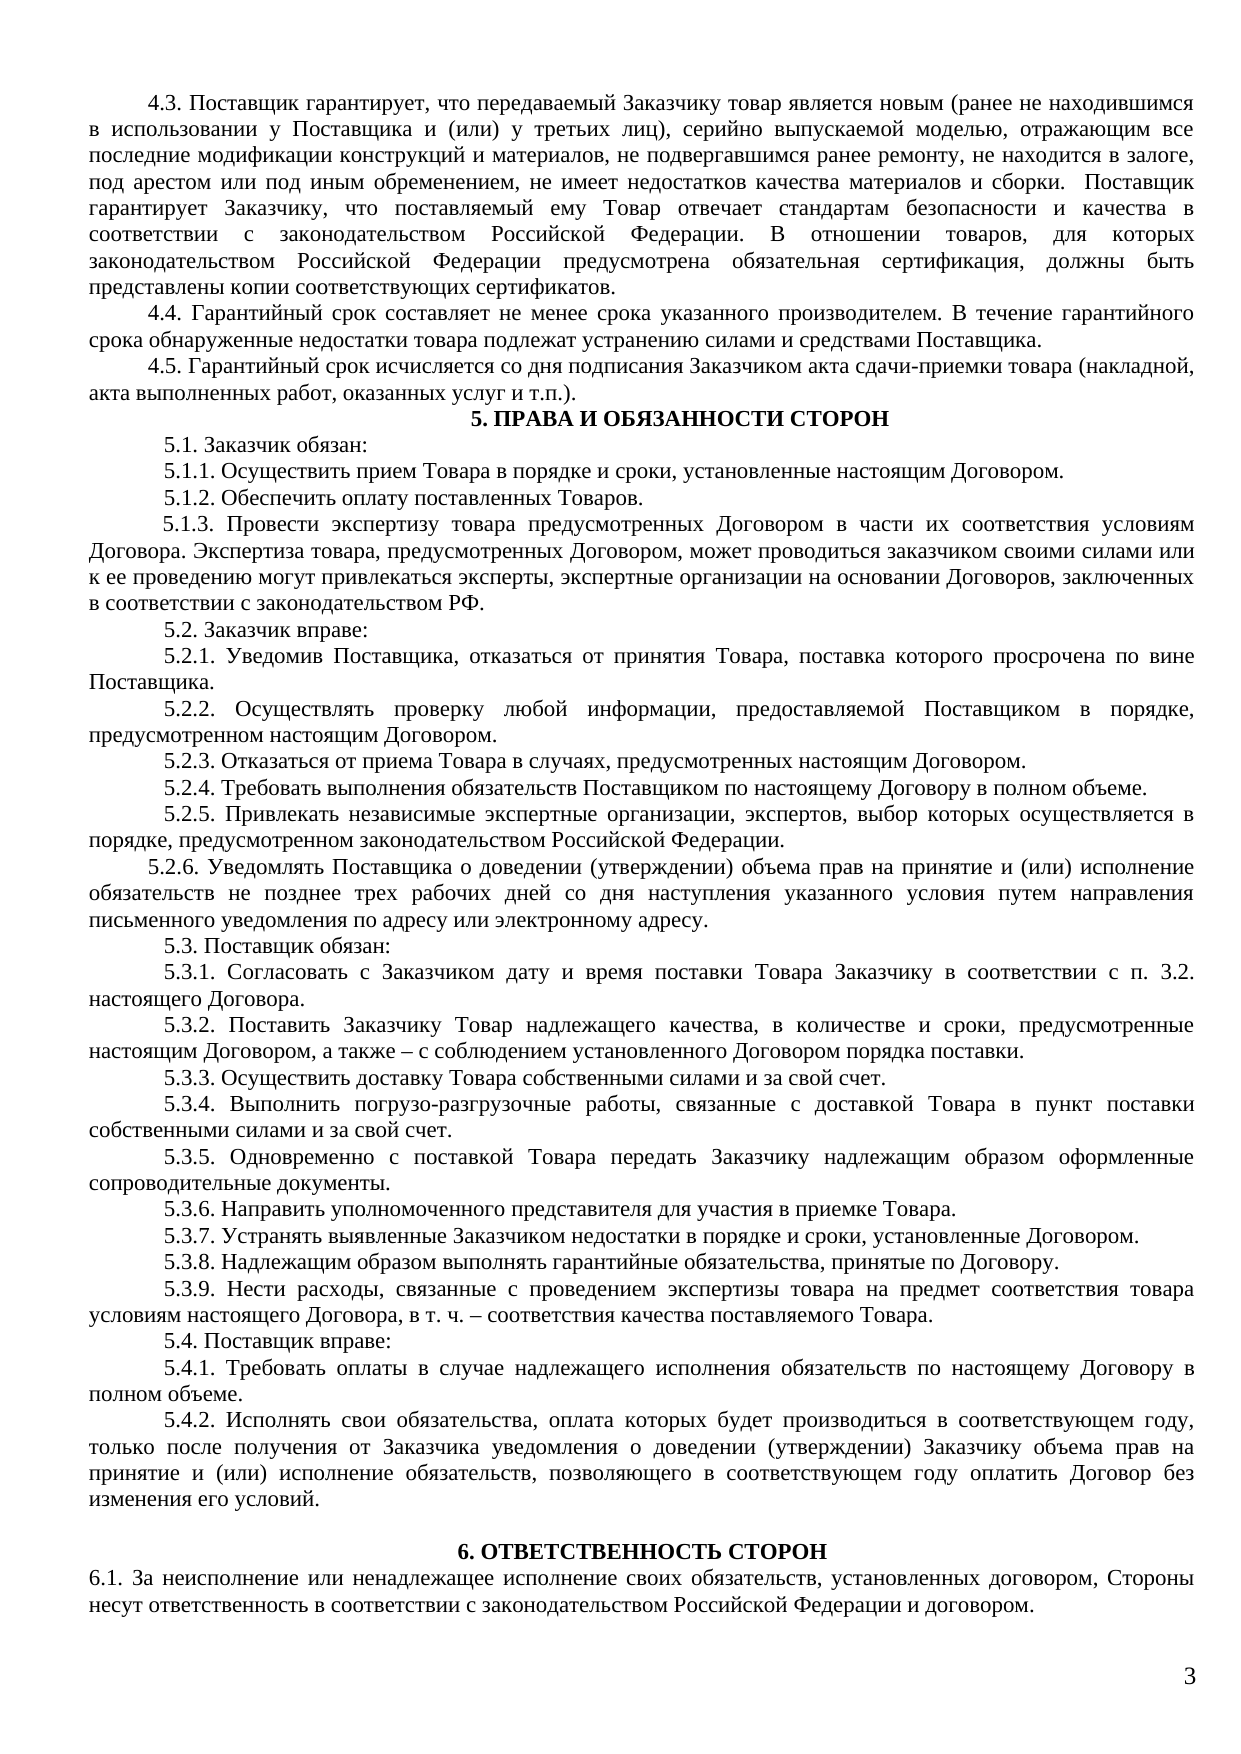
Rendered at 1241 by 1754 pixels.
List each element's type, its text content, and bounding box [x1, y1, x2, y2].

text 5.3.9. Нести расходы, связанные с проведением экспертизы товара на предмет соответствия товара условиям настоящего Договора, в т. ч. – соответствия качества поставляемого Товара. [89, 1274, 1196, 1327]
text 5.3.5. Одновременно с поставкой Товара передать Заказчику надлежащим образом оформленные сопроводительные документы. [89, 1143, 1196, 1196]
text 5.3.4. Выполнить погрузо-разгрузочные работы, связанные с доставкой Товара в пункт поставки собственными силами и за свой счет. [89, 1090, 1196, 1143]
text 5.1.1. Осуществить прием Товара в порядке и сроки, установленные настоящим Договором. [89, 458, 1196, 484]
text 5.3.6. Направить уполномоченного представителя для участия в приемке Товара. [89, 1196, 1196, 1222]
text 5.1.2. Обеспечить оплату поставленных Товаров. [89, 484, 1196, 510]
text 5.3.8. Надлежащим образом выполнять гарантийные обязательства, принятые по Договору. [89, 1248, 1196, 1274]
text 5.2.1. Уведомив Поставщика, отказаться от принятия Товара, поставка которого просрочена по вине Поставщика. [89, 642, 1196, 695]
text 4.4. Гарантийный срок составляет не менее срока указанного производителем. В течение гарантийного срока обнаруженные недостатки товара подлежат устранению силами и средствами Поставщика. [89, 299, 1196, 352]
text 5.3.2. Поставить Заказчику Товар надлежащего качества, в количестве и сроки, предусмотренные настоящим Договором, а также – с соблюдением установленного Договором порядка поставки. [89, 1011, 1196, 1064]
text 5.4. Поставщик вправе: [89, 1327, 1196, 1354]
text 5.2. Заказчик вправе: [89, 616, 1196, 642]
text 5.3. Поставщик обязан: [89, 932, 1196, 958]
text 5.4.2. Исполнять свои обязательства, оплата которых будет производиться в соответствующем году, только после получения от Заказчика уведомления о доведении (утверждении) Заказчику объема прав на принятие и (или) исполнение обязательств, позволяющего в соответствующем году оплатить Договор без изменения его условий. [89, 1406, 1196, 1512]
text 5.2.4. Требовать выполнения обязательств Поставщиком по настоящему Договору в полном объеме. [89, 774, 1196, 800]
text 5.2.6. Уведомлять Поставщика о доведении (утверждении) объема прав на принятие и (или) исполнение обязательств не позднее трех рабочих дней со дня наступления указанного условия путем направления письменного уведомления по адресу или электронному адресу. [89, 853, 1196, 932]
text 5.4.1. Требовать оплаты в случае надлежащего исполнения обязательств по настоящему Договору в полном объеме. [89, 1354, 1196, 1406]
text 5.2.2. Осуществлять проверку любой информации, предоставляемой Поставщиком в порядке, предусмотренном настоящим Договором. [89, 695, 1196, 747]
text 5.2.3. Отказаться от приема Товара в случаях, предусмотренных настоящим Договором. [89, 747, 1196, 774]
text 5.1.3. Провести экспертизу товара предусмотренных Договором в части их соответствия условиям Договора. Экспертиза товара, предусмотренных Договором, может проводиться заказчиком своими силами или к ее проведению могут привлекаться эксперты, экспертные организации на основании Договоров, заключенных в соответствии с законодательством РФ. [89, 510, 1196, 616]
text 6. ОТВЕТСТВЕННОСТЬ СТОРОН [89, 1538, 1196, 1564]
text 4.5. Гарантийный срок исчисляется со дня подписания Заказчиком акта сдачи-приемки товара (накладной, акта выполненных работ, оказанных услуг и т.п.). [89, 352, 1196, 405]
text 4.3. Поставщик гарантирует, что передаваемый Заказчику товар является новым (ранее не находившимся в использовании у Поставщика и (или) у третьих лиц), серийно выпускаемой моделью, отражающим все последние модификации конструкций и материалов, не подвергавшимся ранее ремонту, не находится в залоге, под арестом или под иным обременением, не имеет недостатков качества материалов и сборки. Поставщик гарантирует Заказчику, что поставляемый ему Товар отвечает стандартам безопасности и качества в соответствии с законодательством Российской Федерации. В отношении товаров, для которых законодательством Российской Федерации предусмотрена обязательная сертификация, должны быть представлены копии соответствующих сертификатов. [89, 89, 1196, 299]
text 5. ПРАВА И ОБЯЗАННОСТИ СТОРОН [89, 405, 1196, 431]
text 5.2.5. Привлекать независимые экспертные организации, экспертов, выбор которых осуществляется в порядке, предусмотренном законодательством Российской Федерации. [89, 800, 1196, 853]
text 5.1. Заказчик обязан: [89, 431, 1196, 458]
text 5.3.3. Осуществить доставку Товара собственными силами и за свой счет. [89, 1064, 1196, 1090]
text 6.1. За неисполнение или ненадлежащее исполнение своих обязательств, установленных договором, Стороны несут ответственность в соответствии с законодательством Российской Федерации и договором. [89, 1564, 1196, 1617]
text 5.3.7. Устранять выявленные Заказчиком недостатки в порядке и сроки, установленные Договором. [89, 1222, 1196, 1248]
text 5.3.1. Согласовать с Заказчиком дату и время поставки Товара Заказчику в соответствии с п. 3.2. настоящего Договора. [89, 958, 1196, 1011]
